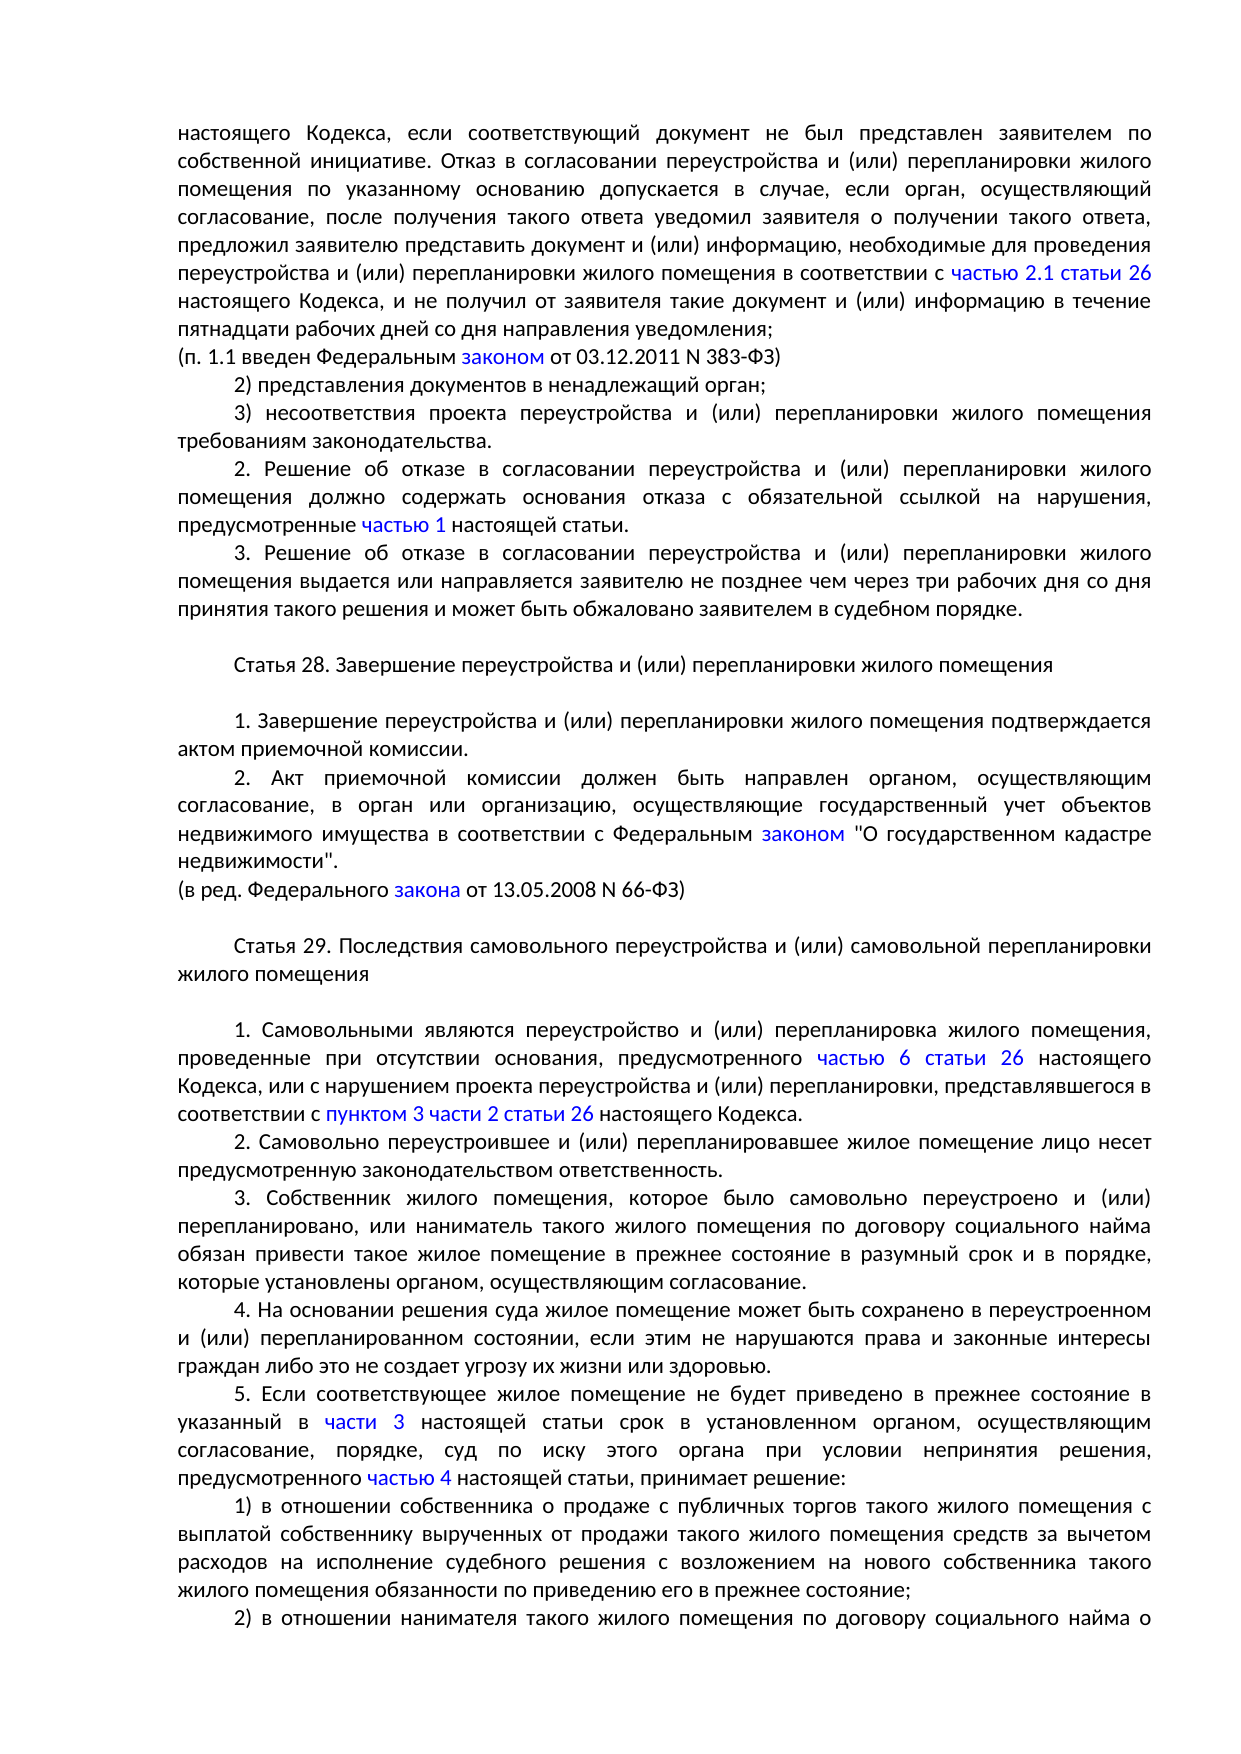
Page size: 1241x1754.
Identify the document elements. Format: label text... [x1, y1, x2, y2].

text 3) несоответствия проекта переустройства и (или) перепланировки жилого помещения требованиям законодательства. [177, 398, 1152, 454]
text (в ред. Федерального закона от 13.05.2008 N 66-ФЗ) [177, 875, 1152, 903]
text 2. Акт приемочной комиссии должен быть направлен органом, осуществляющим согласование, в орган или организацию, осуществляющие государственный учет объектов недвижимого имущества в соответствии с Федеральным законом "О государственном кадастре недвижимости". [177, 763, 1152, 875]
text 3. Решение об отказе в согласовании переустройства и (или) перепланировки жилого помещения выдается или направляется заявителю не позднее чем через три рабочих дня со дня принятия такого решения и может быть обжаловано заявителем в судебном порядке. [177, 538, 1152, 622]
text 1. Самовольными являются переустройство и (или) перепланировка жилого помещения, проведенные при отсутствии основания, предусмотренного частью 6 статьи 26 настоящего Кодекса, или с нарушением проекта переустройства и (или) перепланировки, представлявшегося в соответствии с пунктом 3 части 2 статьи 26 настоящего Кодекса. [177, 1015, 1152, 1127]
text 1. Завершение переустройства и (или) перепланировки жилого помещения подтверждается актом приемочной комиссии. [177, 707, 1152, 763]
text Статья 29. Последствия самовольного переустройства и (или) самовольной перепланировки жилого помещения [177, 931, 1152, 987]
text 2) представления документов в ненадлежащий орган; [177, 370, 1152, 398]
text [177, 118, 1152, 342]
text 3. Собственник жилого помещения, которое было самовольно переустроено и (или) перепланировано, или наниматель такого жилого помещения по договору социального найма обязан привести такое жилое помещение в прежнее состояние в разумный срок и в порядке, которые установлены органом, осуществляющим согласование. [177, 1183, 1152, 1295]
text 2. Самовольно переустроившее и (или) перепланировавшее жилое помещение лицо несет предусмотренную законодательством ответственность. [177, 1127, 1152, 1183]
text (п. 1.1 введен Федеральным законом от 03.12.2011 N 383-ФЗ) [177, 342, 1152, 370]
text 2. Решение об отказе в согласовании переустройства и (или) перепланировки жилого помещения должно содержать основания отказа с обязательной ссылкой на нарушения, предусмотренные частью 1 настоящей статьи. [177, 454, 1152, 538]
text 1) в отношении собственника о продаже с публичных торгов такого жилого помещения с выплатой собственнику вырученных от продажи такого жилого помещения средств за вычетом расходов на исполнение судебного решения с возложением на нового собственника такого жилого помещения обязанности по приведению его в прежнее состояние; [177, 1491, 1152, 1603]
text 4. На основании решения суда жилое помещение может быть сохранено в переустроенном и (или) перепланированном состоянии, если этим не нарушаются права и законные интересы граждан либо это не создает угрозу их жизни или здоровью. [177, 1295, 1152, 1379]
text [177, 1603, 1152, 1631]
text Статья 28. Завершение переустройства и (или) перепланировки жилого помещения [177, 651, 1152, 678]
text 5. Если соответствующее жилое помещение не будет приведено в прежнее состояние в указанный в части 3 настоящей статьи срок в установленном органом, осуществляющим согласование, порядке, суд по иску этого органа при условии непринятия решения, предусмотренного частью 4 настоящей статьи, принимает решение: [177, 1379, 1152, 1491]
